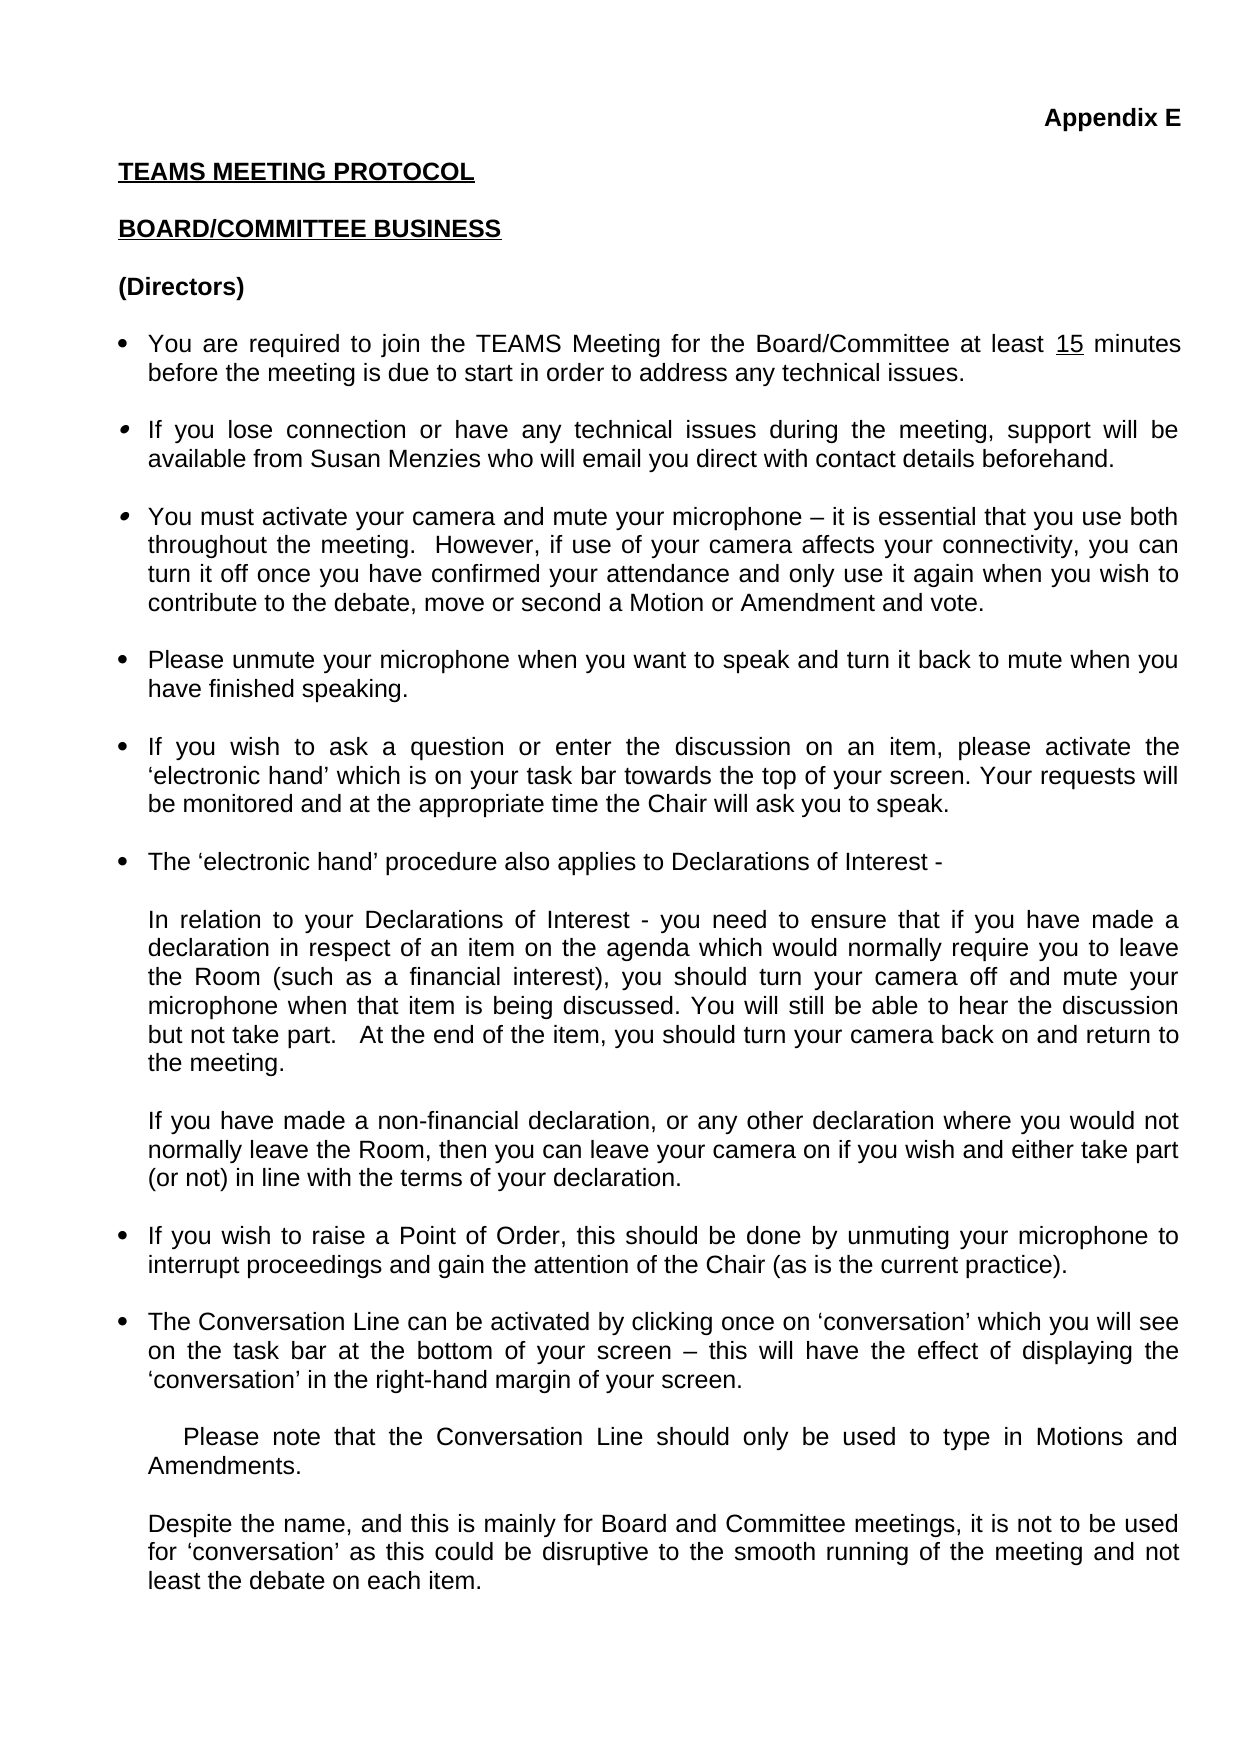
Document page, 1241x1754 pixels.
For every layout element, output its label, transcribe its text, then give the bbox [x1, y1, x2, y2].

list You are required to join the TEAMS Meeting for the Board/Committee at least 15 minutes before the meeting is due to start in order to address any technical issues. [118, 329, 1181, 387]
text In relation to your Declarations of Interest - you need to ensure that if you have made a declaration in respect of an item on the agenda which would normally require you to leave the Room (such as a financial interest), you should turn your camera off and mute your microphone when that item is being discussed. You will still be able to hear the discussion but not take part. At the end of the item, you should turn your camera back on and return to the meeting. [148, 904, 1181, 1077]
list If you wish to raise a Point of Order, this should be done by unmuting your microphone to interrupt proceedings and gain the attention of the Chair (as is the current practice). [118, 1221, 1181, 1278]
text TEAMS MEETING PROTOCOL [118, 156, 1181, 185]
list If you wish to ask a question or enter the discussion on an item, please activate the ‘electronic hand’ which is on your task bar towards the top of your screen. Your requests will be monitored and at the appropriate time the Chair will ask you to speak. [118, 732, 1181, 818]
list The ‘electronic hand’ procedure also applies to Declarations of Interest - [118, 847, 1181, 876]
list You must activate your camera and mute your microphone – it is essential that you use both throughout the meeting. However, if use of your camera affects your connectivity, you can turn it off once you have confirmed your attendance and only use it again when you wish to contribute to the debate, move or second a Motion or Amendment and vote. [118, 502, 1181, 617]
list If you lose connection or have any technical issues during the meeting, support will be available from Susan Menzies who will email you direct with contact details beforehand. [118, 415, 1181, 473]
text Appendix E [118, 103, 1181, 131]
list The Conversation Line can be activated by clicking once on ‘conversation’ which you will see on the task bar at the bottom of your screen – this will have the effect of displaying the ‘conversation’ in the right-hand margin of your screen. [118, 1307, 1181, 1393]
text (Directors) [118, 271, 1181, 300]
text Despite the name, and this is mainly for Board and Committee meetings, it is not to be used for ‘conversation’ as this could be disruptive to the smooth running of the meeting and not least the debate on each item. [148, 1508, 1181, 1595]
text Please note that the Conversation Line should only be used to type in Motions and Amendments. [118, 1422, 1181, 1480]
text BOARD/COMMITTEE BUSINESS [118, 214, 1181, 243]
list Please unmute your microphone when you want to speak and turn it back to mute when you have finished speaking. [118, 646, 1181, 703]
text If you have made a non-financial declaration, or any other declaration where you would not normally leave the Room, then you can leave your camera on if you wish and either take part (or not) in line with the terms of your declaration. [148, 1106, 1181, 1192]
